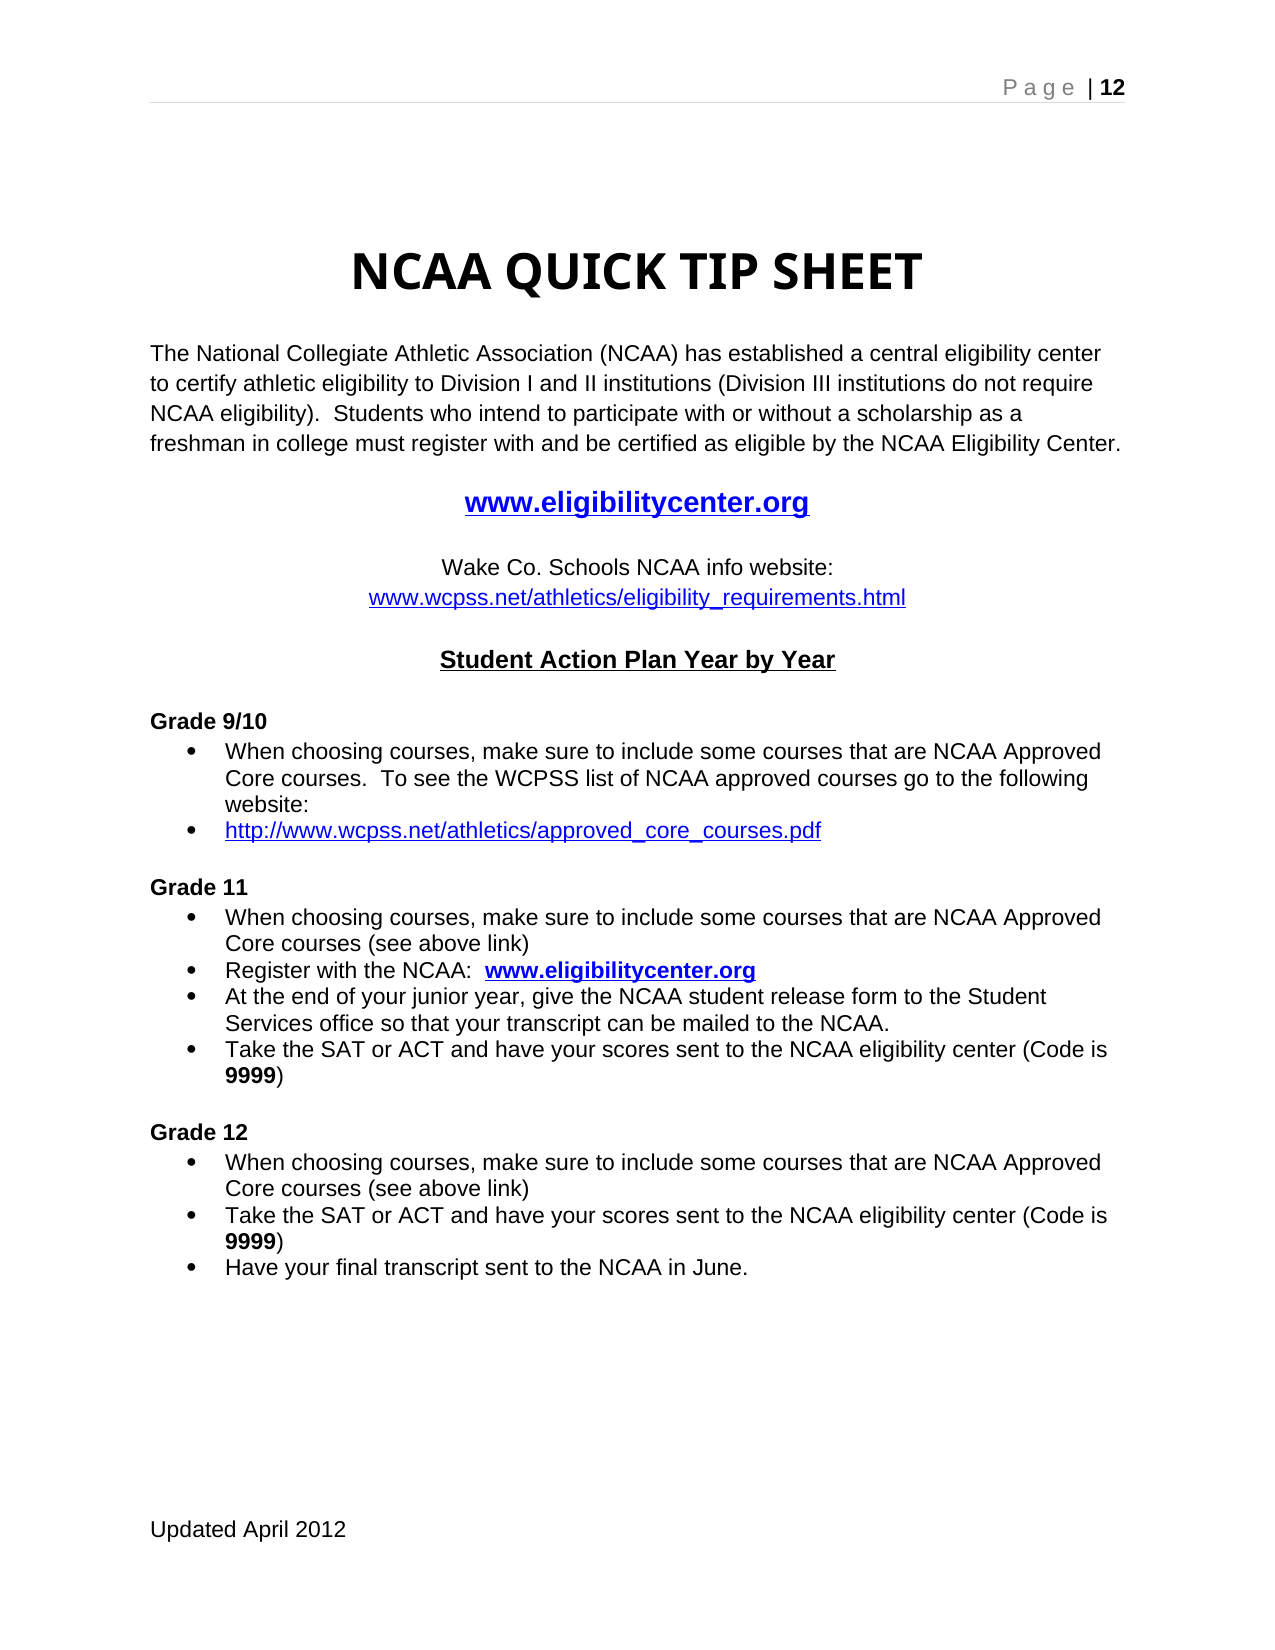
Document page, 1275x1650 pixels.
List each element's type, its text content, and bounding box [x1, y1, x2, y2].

text Wake Co. Schools NCAA info website: www.wcpss.net/athletics/eligibility_requirements.html [150, 554, 1125, 611]
list Take the SAT or ACT and have your scores sent to the NCAA eligibility center (Code is 9999) [187, 1202, 1125, 1254]
list Register with the NCAA: www.eligibilitycenter.org [187, 957, 1125, 983]
text Grade 11 [150, 874, 1125, 900]
text www.eligibilitycenter.org [150, 485, 1124, 519]
list http://www.wcpss.net/athletics/approved_core_courses.pdf [187, 817, 1125, 844]
text NCAA QUICK TIP SHEET [150, 236, 1123, 304]
list When choosing courses, make sure to include some courses that are NCAA Approved Core courses (see above link) [187, 1149, 1125, 1202]
list When choosing courses, make sure to include some courses that are NCAA Approved Core courses. To see the WCPSS list of NCAA approved courses go to the following website: [187, 738, 1125, 817]
list Have your final transcript sent to the NCAA in June. [187, 1254, 1125, 1281]
list When choosing courses, make sure to include some courses that are NCAA Approved Core courses (see above link) [187, 904, 1125, 957]
text Grade 12 [150, 1119, 1125, 1145]
text Grade 9/10 [150, 708, 1125, 734]
text The National Collegiate Athletic Association (NCAA) has established a central eligibility center to certify athletic eligibility to Division I and II institutions (Division III institutions do not require NCAA eligibility). Students who intend to participate with or without a scholarship as a freshman in college must register with and be certified as eligible by the NCAA Eligibility Center. [150, 339, 1124, 457]
text Student Action Plan Year by Year [150, 645, 1125, 673]
list At the end of your junior year, give the NCAA student release form to the Student Services office so that your transcript can be mailed to the NCAA. [187, 983, 1125, 1036]
list Take the SAT or ACT and have your scores sent to the NCAA eligibility center (Code is 9999) [187, 1036, 1125, 1088]
